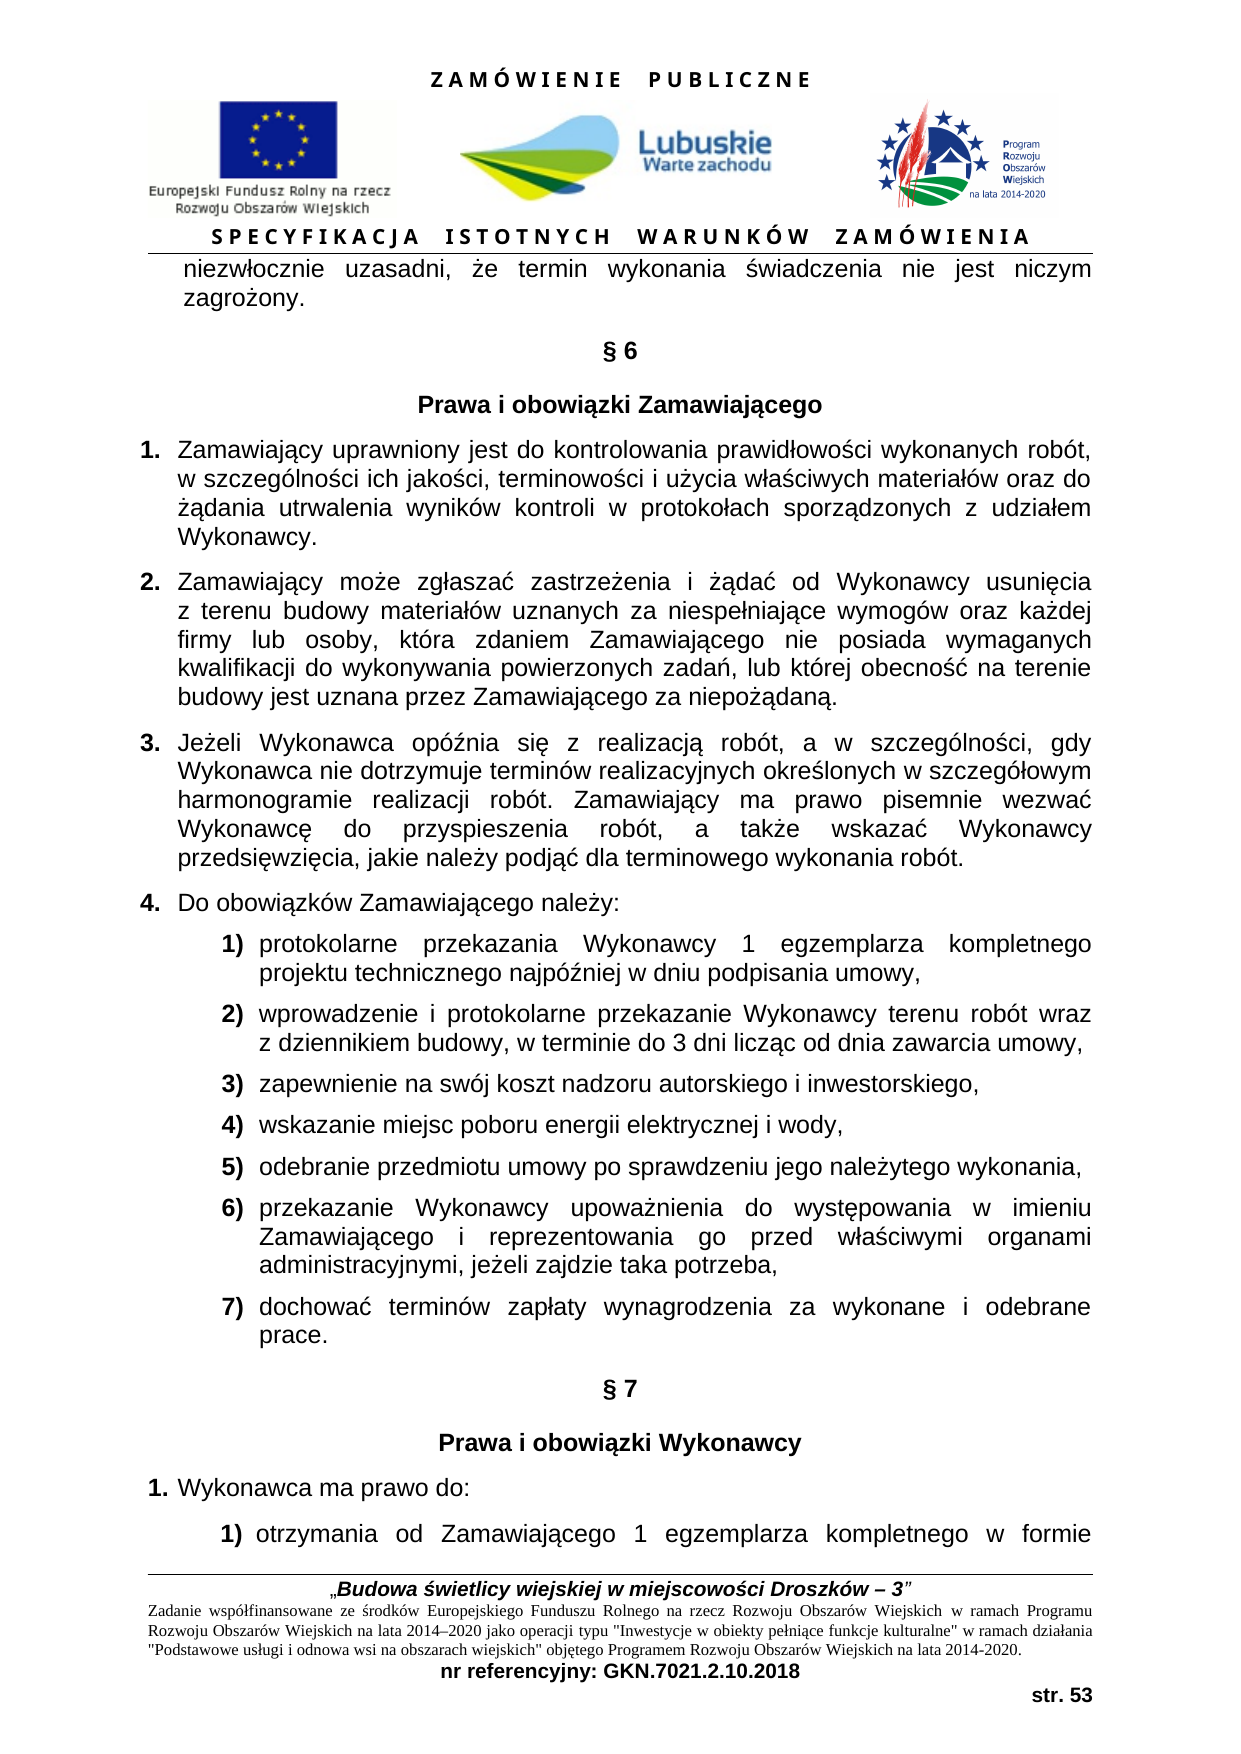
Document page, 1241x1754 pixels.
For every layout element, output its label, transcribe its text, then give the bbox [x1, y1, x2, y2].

text § 6 [148, 336, 1093, 365]
list otrzymania od Zamawiającego 1 egzemplarza kompletnego w formie papierowej projektu technicznego najpóźniej w dniu podpisania umowy, [220, 1519, 1093, 1548]
list wskazanie miejsc poboru energii elektrycznej i wody, [221, 1111, 1093, 1139]
list wprowadzenie i protokolarne przekazanie Wykonawcy terenu robót wraz z dziennikiem budowy, w terminie do 3 dni licząc od dnia zawarcia umowy, [221, 999, 1093, 1057]
list Wykonawca ma prawo do: [148, 1473, 1093, 1502]
picture [869, 93, 1059, 218]
text Prawa i obowiązki Zamawiającego [148, 390, 1093, 419]
list Zamawiający uprawniony jest do kontrolowania prawidłowości wykonanych robót, w szczególności ich jakości, terminowości i użycia właściwych materiałów oraz do żądania utrwalenia wyników kontroli w protokołach sporządzonych z udziałem Wykonawcy. [140, 436, 1093, 551]
list protokolarne przekazania Wykonawcy 1 egzemplarza kompletnego projektu technicznego najpóźniej w dniu podpisania umowy, [221, 929, 1093, 987]
list odebranie przedmiotu umowy po sprawdzeniu jego należytego wykonania, [221, 1152, 1093, 1181]
text Prawa i obowiązki Wykonawcy [148, 1428, 1093, 1457]
list Jeżeli Wykonawca opóźnia się z realizacją robót, a w szczególności, gdy Wykonawca nie dotrzymuje terminów realizacyjnych określonych w szczegółowym harmonogramie realizacji robót. Zamawiający ma prawo pisemnie wezwać Wykonawcę do przyspieszenia robót, a także wskazać Wykonawcy przedsięwzięcia, jakie należy podjąć dla terminowego wykonania robót. [140, 728, 1093, 871]
list dochować terminów zapłaty wynagrodzenia za wykonane i odebrane prace. [221, 1292, 1093, 1349]
list przekazanie Wykonawcy upoważnienia do występowania w imieniu Zamawiającego i reprezentowania go przed właściwymi organami administracyjnymi, jeżeli zajdzie taka potrzeba, [221, 1193, 1093, 1279]
picture [460, 100, 773, 218]
list Zamawiający może zgłaszać zastrzeżenia i żądać od Wykonawcy usunięcia z terenu budowy materiałów uznanych za niespełniające wymogów oraz każdej firmy lub osoby, która zdaniem Zamawiającego nie posiada wymaganych kwalifikacji do wykonywania powierzonych zadań, lub której obecność na terenie budowy jest uznana przez Zamawiającego za niepożądaną. [140, 567, 1093, 711]
text § 7 [148, 1374, 1093, 1403]
picture [147, 100, 397, 218]
list zapewnienie na swój koszt nadzoru autorskiego i inwestorskiego, [221, 1069, 1093, 1098]
list Do obowiązków Zamawiającego należy: [140, 888, 1093, 917]
